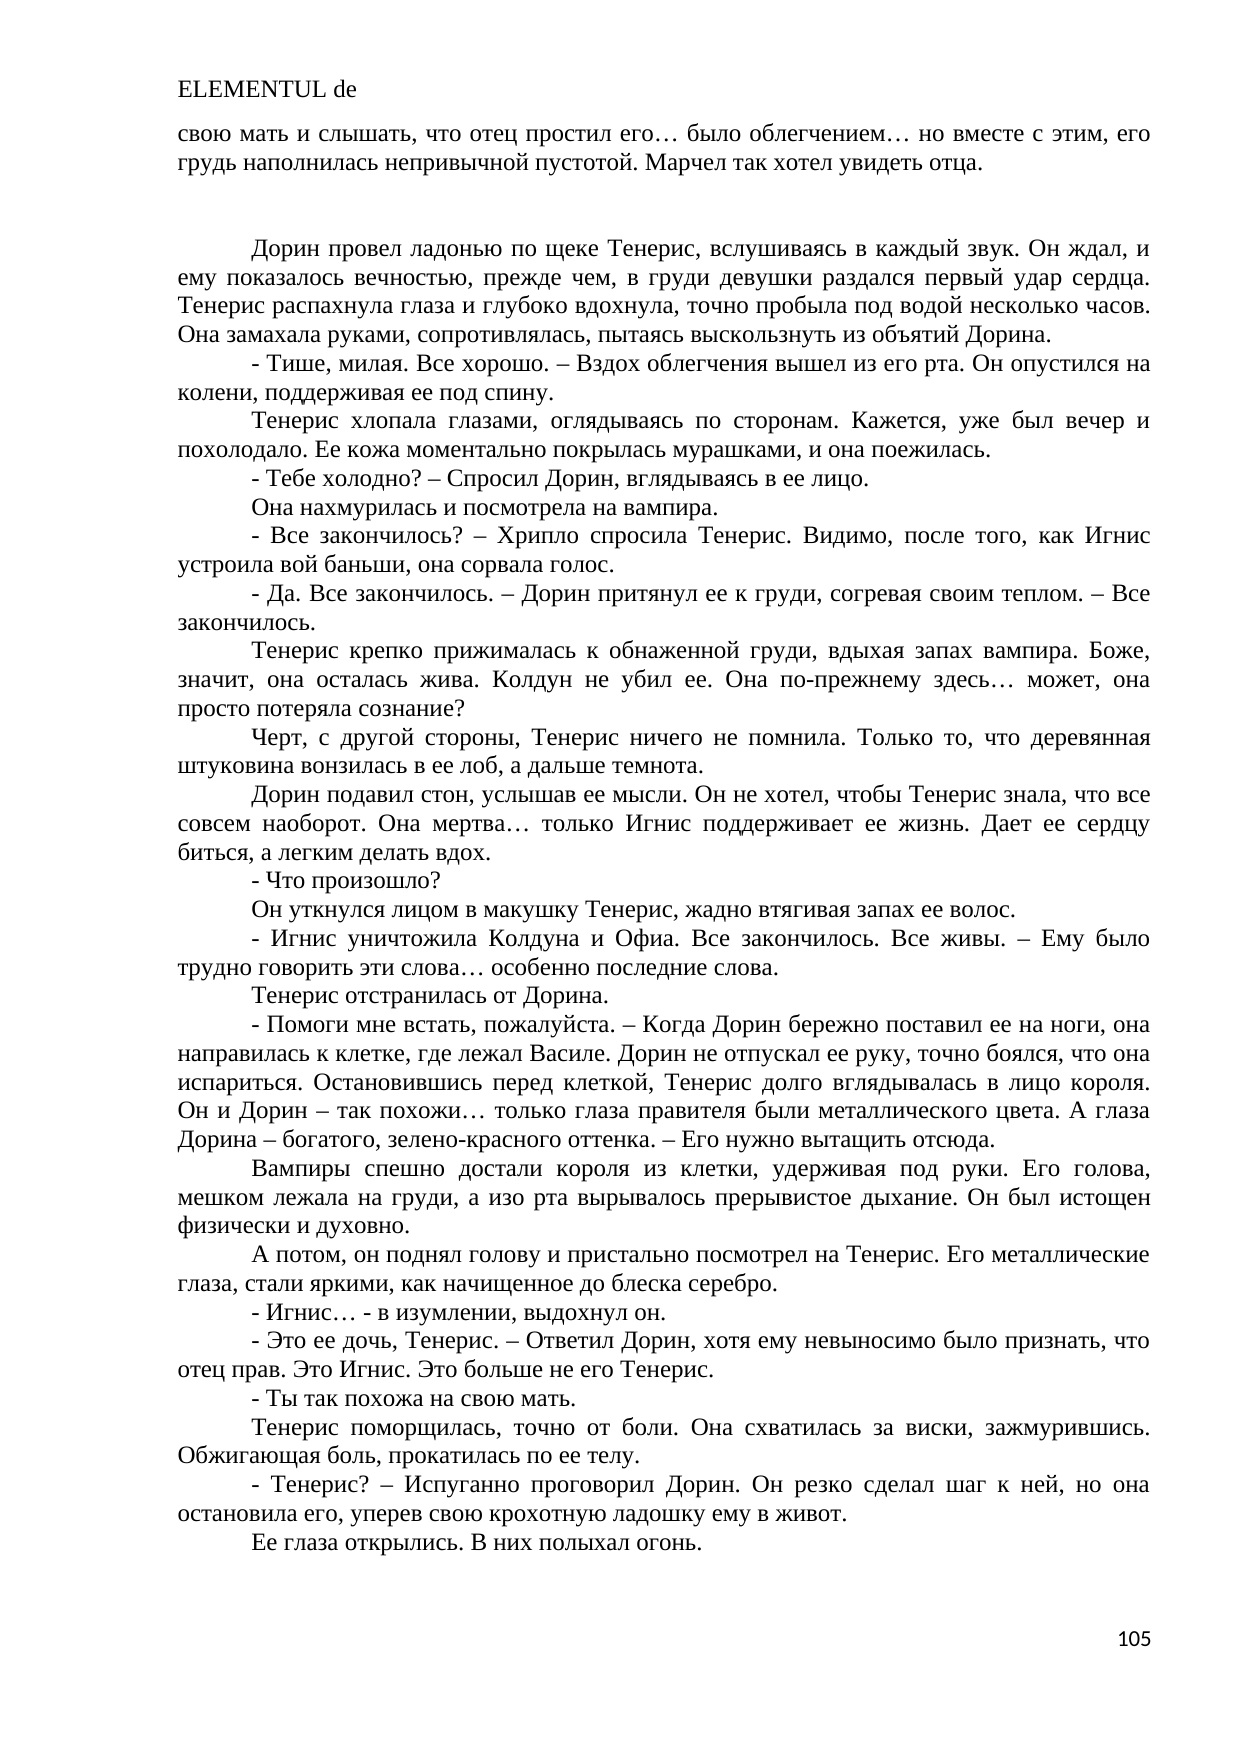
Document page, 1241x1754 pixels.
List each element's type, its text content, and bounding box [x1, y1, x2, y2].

text Он уткнулся лицом в макушку Тенерис, жадно втягивая запах ее волос. [177, 894, 1152, 923]
text Тенерис поморщилась, точно от боли. Она схватилась за виски, зажмурившись. Обжигающая боль, прокатилась по ее телу. [177, 1412, 1152, 1469]
text Тенерис крепко прижималась к обнаженной груди, вдыхая запах вампира. Боже, значит, она осталась жива. Колдун не убил ее. Она по-прежнему здесь… может, она просто потеряла сознание? [177, 636, 1152, 722]
text - Игнис… - в изумлении, выдохнул он. [177, 1297, 1152, 1326]
text - Помоги мне встать, пожалуйста. – Когда Дорин бережно поставил ее на ноги, она направилась к клетке, где лежал Василе. Дорин не отпускал ее руку, точно боялся, что она испариться. Остановившись перед клеткой, Тенерис долго вглядывалась в лицо короля. Он и Дорин – так похожи… только глаза правителя были металлического цвета. А глаза Дорина – богатого, зелено-красного оттенка. – Его нужно вытащить отсюда. [177, 1009, 1152, 1153]
text Ее глаза открылись. В них полыхал огонь. [177, 1527, 1152, 1556]
text Дорин провел ладонью по щеке Тенерис, вслушиваясь в каждый звук. Он ждал, и ему показалось вечностью, прежде чем, в груди девушки раздался первый удар сердца. Тенерис распахнула глаза и глубоко вдохнула, точно пробыла под водой несколько часов. Она замахала руками, сопротивлялась, пытаясь выскользнуть из объятий Дорина. [177, 233, 1152, 348]
text - Ты так похожа на свою мать. [177, 1383, 1152, 1412]
text Дорин подавил стон, услышав ее мысли. Он не хотел, чтобы Тенерис знала, что все совсем наоборот. Она мертва… только Игнис поддерживает ее жизнь. Дает ее сердцу биться, а легким делать вдох. [177, 779, 1152, 866]
text Тенерис отстранилась от Дорина. [177, 981, 1152, 1009]
text - Тише, милая. Все хорошо. – Вздох облегчения вышел из его рта. Он опустился на колени, поддерживая ее под спину. [177, 348, 1152, 406]
text А потом, он поднял голову и пристально посмотрел на Тенерис. Его металлические глаза, стали яркими, как начищенное до блеска серебро. [177, 1239, 1152, 1297]
text - Тенерис? – Испуганно проговорил Дорин. Он резко сделал шаг к ней, но она остановила его, уперев свою крохотную ладошку ему в живот. [177, 1469, 1152, 1527]
text Вампиры спешно достали короля из клетки, удерживая под руки. Его голова, мешком лежала на груди, а изо рта вырывалось прерывистое дыхание. Он был истощен физически и духовно. [177, 1153, 1152, 1239]
text - Все закончилось? – Хрипло спросила Тенерис. Видимо, после того, как Игнис устроила вой баньши, она сорвала голос. [177, 521, 1152, 578]
text - Что произошло? [177, 866, 1152, 894]
text - Да. Все закончилось. – Дорин притянул ее к груди, согревая своим теплом. – Все закончилось. [177, 578, 1152, 636]
text Тенерис хлопала глазами, оглядываясь по сторонам. Кажется, уже был вечер и похолодало. Ее кожа моментально покрылась мурашками, и она поежилась. [177, 406, 1152, 463]
text - Игнис уничтожила Колдуна и Офиа. Все закончилось. Все живы. – Ему было трудно говорить эти слова… особенно последние слова. [177, 923, 1152, 981]
text Черт, с другой стороны, Тенерис ничего не помнила. Только то, что деревянная штуковина вонзилась в ее лоб, а дальше темнота. [177, 722, 1152, 779]
text - Тебе холодно? – Спросил Дорин, вглядываясь в ее лицо. [177, 463, 1152, 492]
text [177, 118, 1152, 176]
text Она нахмурилась и посмотрела на вампира. [177, 492, 1152, 521]
text - Это ее дочь, Тенерис. – Ответил Дорин, хотя ему невыносимо было признать, что отец прав. Это Игнис. Это больше не его Тенерис. [177, 1326, 1152, 1383]
